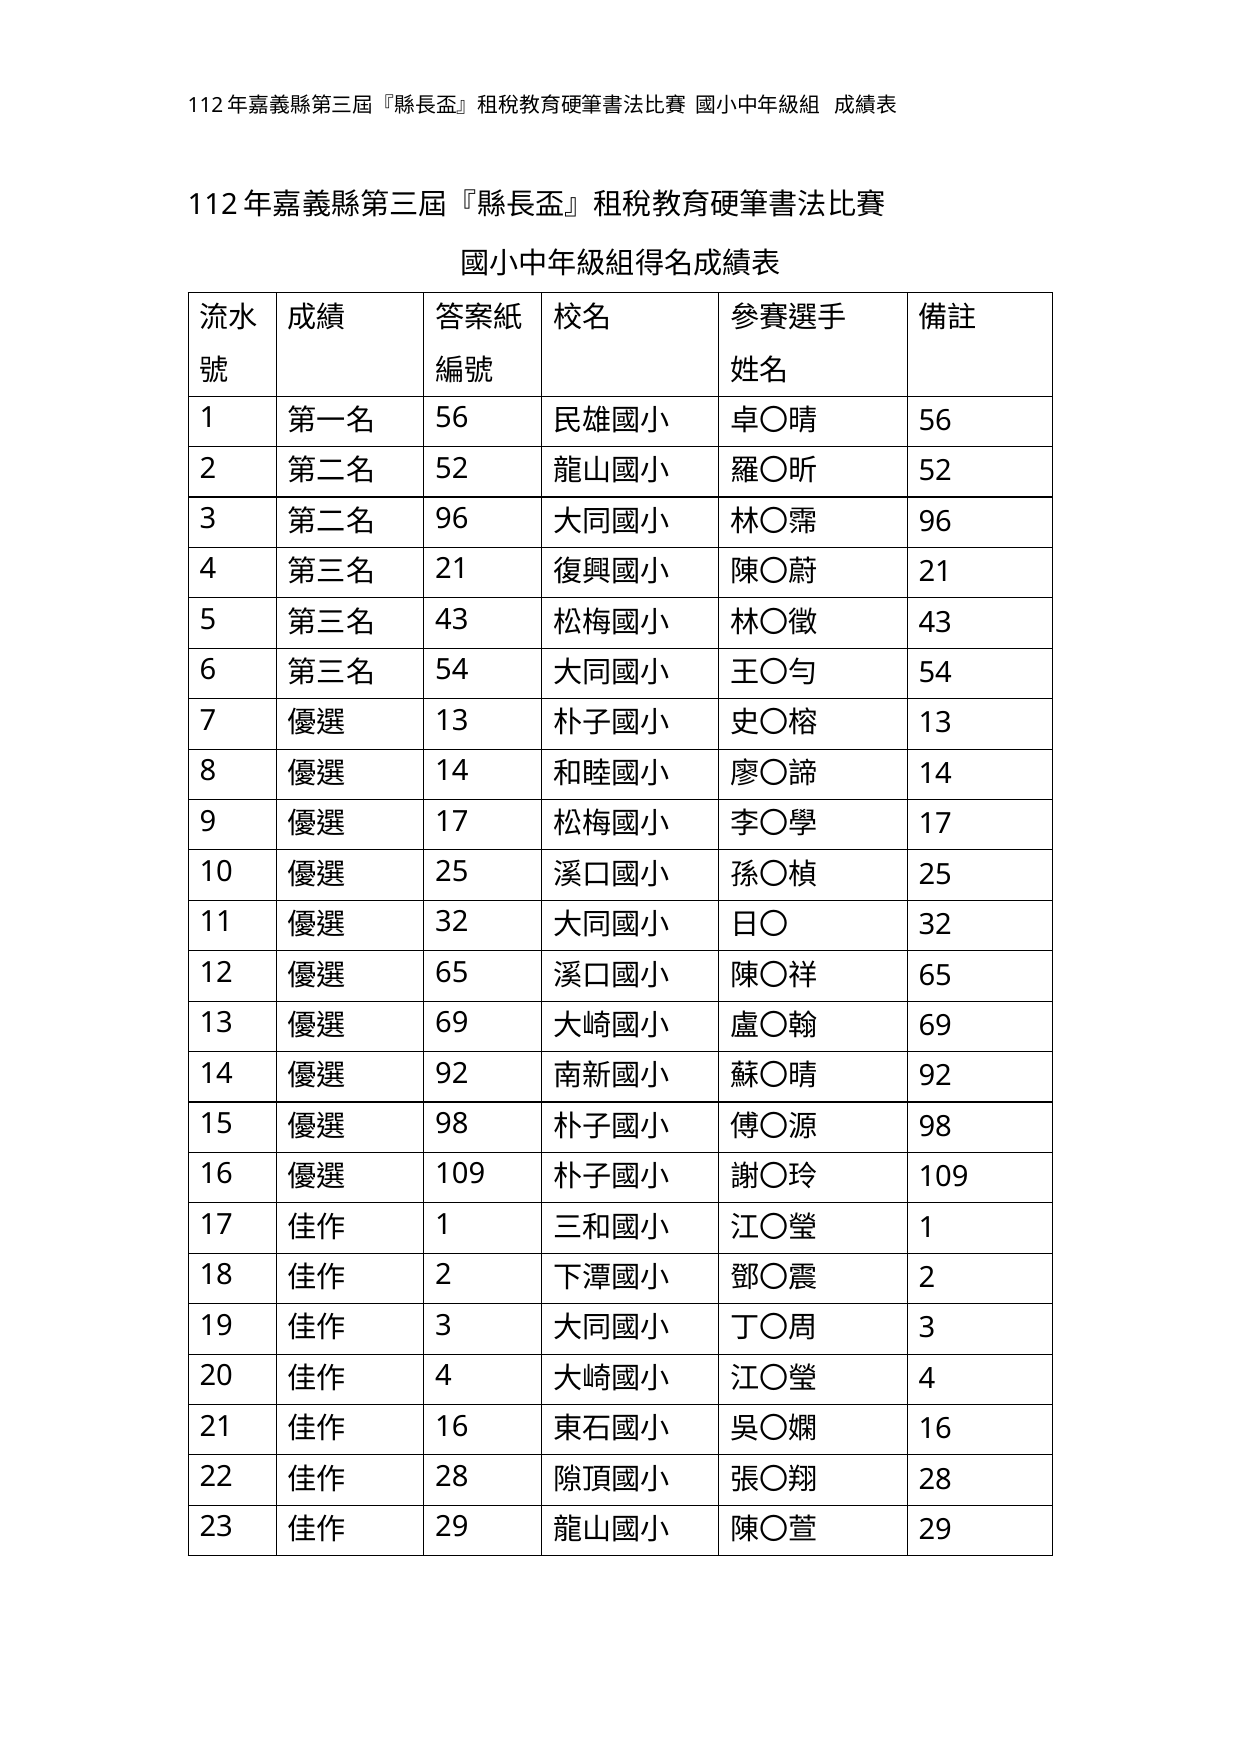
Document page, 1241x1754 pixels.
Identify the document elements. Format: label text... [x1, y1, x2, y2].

table_cell 張〇翔 [719, 1455, 907, 1505]
text 國小中年級組得名成績表 [187, 239, 1053, 282]
table_cell 溪口國小 [542, 951, 718, 1001]
table_cell 92 [908, 1052, 1052, 1101]
table_cell 卓〇晴 [719, 397, 907, 446]
table_cell 復興國小 [542, 548, 718, 597]
table_cell 15 [189, 1103, 276, 1152]
table_cell 第三名 [277, 548, 423, 597]
table_cell 5 [189, 598, 276, 648]
table_cell 佳作 [277, 1506, 423, 1555]
table_cell 16 [908, 1405, 1052, 1454]
table_cell 56 [908, 397, 1052, 446]
table_cell 96 [908, 498, 1052, 547]
table_cell 17 [424, 800, 541, 849]
table_cell 朴子國小 [542, 1103, 718, 1152]
table_header 答案紙 編號 [424, 293, 541, 396]
table_cell 2 [424, 1254, 541, 1303]
table_cell 江〇瑩 [719, 1203, 907, 1253]
table_header 校名 [542, 293, 718, 396]
table_cell 佳作 [277, 1355, 423, 1404]
table_cell 第二名 [277, 498, 423, 547]
table_cell 第二名 [277, 447, 423, 496]
table_cell 56 [424, 397, 541, 446]
table_cell 109 [424, 1153, 541, 1202]
table_cell 李〇學 [719, 800, 907, 849]
table_cell 13 [908, 699, 1052, 748]
table_cell 6 [189, 649, 276, 698]
table_cell 21 [908, 548, 1052, 597]
table_cell 江〇瑩 [719, 1355, 907, 1404]
table_cell 優選 [277, 1103, 423, 1152]
table_cell 16 [189, 1153, 276, 1202]
table_cell 優選 [277, 1052, 423, 1101]
table_cell 2 [189, 447, 276, 496]
table_cell 佳作 [277, 1203, 423, 1253]
table_cell 1 [908, 1203, 1052, 1253]
table_cell 史〇榕 [719, 699, 907, 748]
table_cell 28 [424, 1455, 541, 1505]
table_cell 17 [908, 800, 1052, 849]
table_cell 佳作 [277, 1304, 423, 1353]
table_cell 92 [424, 1052, 541, 1101]
table_cell 優選 [277, 800, 423, 849]
table_cell 28 [908, 1455, 1052, 1505]
table_cell 14 [189, 1052, 276, 1101]
table_cell 第三名 [277, 649, 423, 698]
table_cell 3 [424, 1304, 541, 1353]
table_cell 20 [189, 1355, 276, 1404]
table_cell 優選 [277, 850, 423, 900]
table_cell 廖〇諦 [719, 750, 907, 799]
table_cell 32 [424, 901, 541, 950]
table_cell 54 [424, 649, 541, 698]
table_cell 優選 [277, 901, 423, 950]
table_cell 謝〇玲 [719, 1153, 907, 1202]
table_header 成績 [277, 293, 423, 396]
table_cell 大崎國小 [542, 1355, 718, 1404]
table_cell 7 [189, 699, 276, 748]
table_header 參賽選手 姓名 [719, 293, 907, 396]
table_cell 朴子國小 [542, 1153, 718, 1202]
table_cell 25 [424, 850, 541, 900]
table_cell 21 [189, 1405, 276, 1454]
table_cell 南新國小 [542, 1052, 718, 1101]
table_cell 朴子國小 [542, 699, 718, 748]
table_cell 松梅國小 [542, 598, 718, 648]
table_cell 29 [424, 1506, 541, 1555]
table_cell 3 [189, 498, 276, 547]
table_cell 陳〇萱 [719, 1506, 907, 1555]
table_cell 14 [424, 750, 541, 799]
table_cell 4 [908, 1355, 1052, 1404]
table_cell 大同國小 [542, 649, 718, 698]
table_cell 大同國小 [542, 498, 718, 547]
table_cell 龍山國小 [542, 447, 718, 496]
table_cell 第一名 [277, 397, 423, 446]
table_cell 13 [189, 1002, 276, 1051]
table_cell 109 [908, 1153, 1052, 1202]
table_cell 69 [424, 1002, 541, 1051]
table_cell 優選 [277, 1002, 423, 1051]
table_cell 東石國小 [542, 1405, 718, 1454]
table_cell 大同國小 [542, 901, 718, 950]
table_cell 21 [424, 548, 541, 597]
table_cell 2 [908, 1254, 1052, 1303]
table_header 流水號 [189, 293, 276, 396]
table_cell 18 [189, 1254, 276, 1303]
table_cell 65 [424, 951, 541, 1001]
table_cell 4 [424, 1355, 541, 1404]
table_cell 17 [189, 1203, 276, 1253]
table_cell 19 [189, 1304, 276, 1353]
table_cell 96 [424, 498, 541, 547]
table_cell 13 [424, 699, 541, 748]
table_cell 優選 [277, 699, 423, 748]
table_cell 盧〇翰 [719, 1002, 907, 1051]
table_cell 25 [908, 850, 1052, 900]
table_cell 第三名 [277, 598, 423, 648]
table_cell 隙頂國小 [542, 1455, 718, 1505]
table_cell 69 [908, 1002, 1052, 1051]
table_cell 三和國小 [542, 1203, 718, 1253]
table_cell 松梅國小 [542, 800, 718, 849]
table_cell 溪口國小 [542, 850, 718, 900]
table_cell 16 [424, 1405, 541, 1454]
table_cell 8 [189, 750, 276, 799]
table_cell 優選 [277, 1153, 423, 1202]
table_cell 吳〇嫻 [719, 1405, 907, 1454]
table_cell 65 [908, 951, 1052, 1001]
table_cell 98 [424, 1103, 541, 1152]
table_cell 29 [908, 1506, 1052, 1555]
table_cell 陳〇蔚 [719, 548, 907, 597]
table_cell 98 [908, 1103, 1052, 1152]
table_cell 日〇 [719, 901, 907, 950]
table_cell 43 [424, 598, 541, 648]
table_header 備註 [908, 293, 1052, 396]
table_cell 52 [908, 447, 1052, 496]
table_cell 11 [189, 901, 276, 950]
table_cell 王〇勻 [719, 649, 907, 698]
table_cell 9 [189, 800, 276, 849]
table_cell 傅〇源 [719, 1103, 907, 1152]
table_cell 佳作 [277, 1254, 423, 1303]
table_cell 龍山國小 [542, 1506, 718, 1555]
table_cell 14 [908, 750, 1052, 799]
table_cell 1 [189, 397, 276, 446]
table_cell 優選 [277, 750, 423, 799]
table_cell 下潭國小 [542, 1254, 718, 1303]
table_cell 4 [189, 548, 276, 597]
table_cell 大同國小 [542, 1304, 718, 1353]
table_cell 43 [908, 598, 1052, 648]
table_cell 22 [189, 1455, 276, 1505]
table_cell 1 [424, 1203, 541, 1253]
table_cell 佳作 [277, 1405, 423, 1454]
table_cell 蘇〇晴 [719, 1052, 907, 1101]
table_cell 林〇徵 [719, 598, 907, 648]
text 112年嘉義縣第三屆『縣長盃』租稅教育硬筆書法比賽 [187, 164, 1053, 239]
table_cell 孫〇楨 [719, 850, 907, 900]
table_cell 羅〇昕 [719, 447, 907, 496]
table_cell 32 [908, 901, 1052, 950]
table_cell 23 [189, 1506, 276, 1555]
table_cell 民雄國小 [542, 397, 718, 446]
table_cell 10 [189, 850, 276, 900]
table_cell 鄧〇震 [719, 1254, 907, 1303]
table_cell 52 [424, 447, 541, 496]
table_cell 54 [908, 649, 1052, 698]
table_cell 優選 [277, 951, 423, 1001]
table_cell 陳〇祥 [719, 951, 907, 1001]
table_cell 林〇霈 [719, 498, 907, 547]
table_cell 佳作 [277, 1455, 423, 1505]
table_cell 12 [189, 951, 276, 1001]
table_cell 丁〇周 [719, 1304, 907, 1353]
table_cell 和睦國小 [542, 750, 718, 799]
table_cell 大崎國小 [542, 1002, 718, 1051]
table_cell 3 [908, 1304, 1052, 1353]
